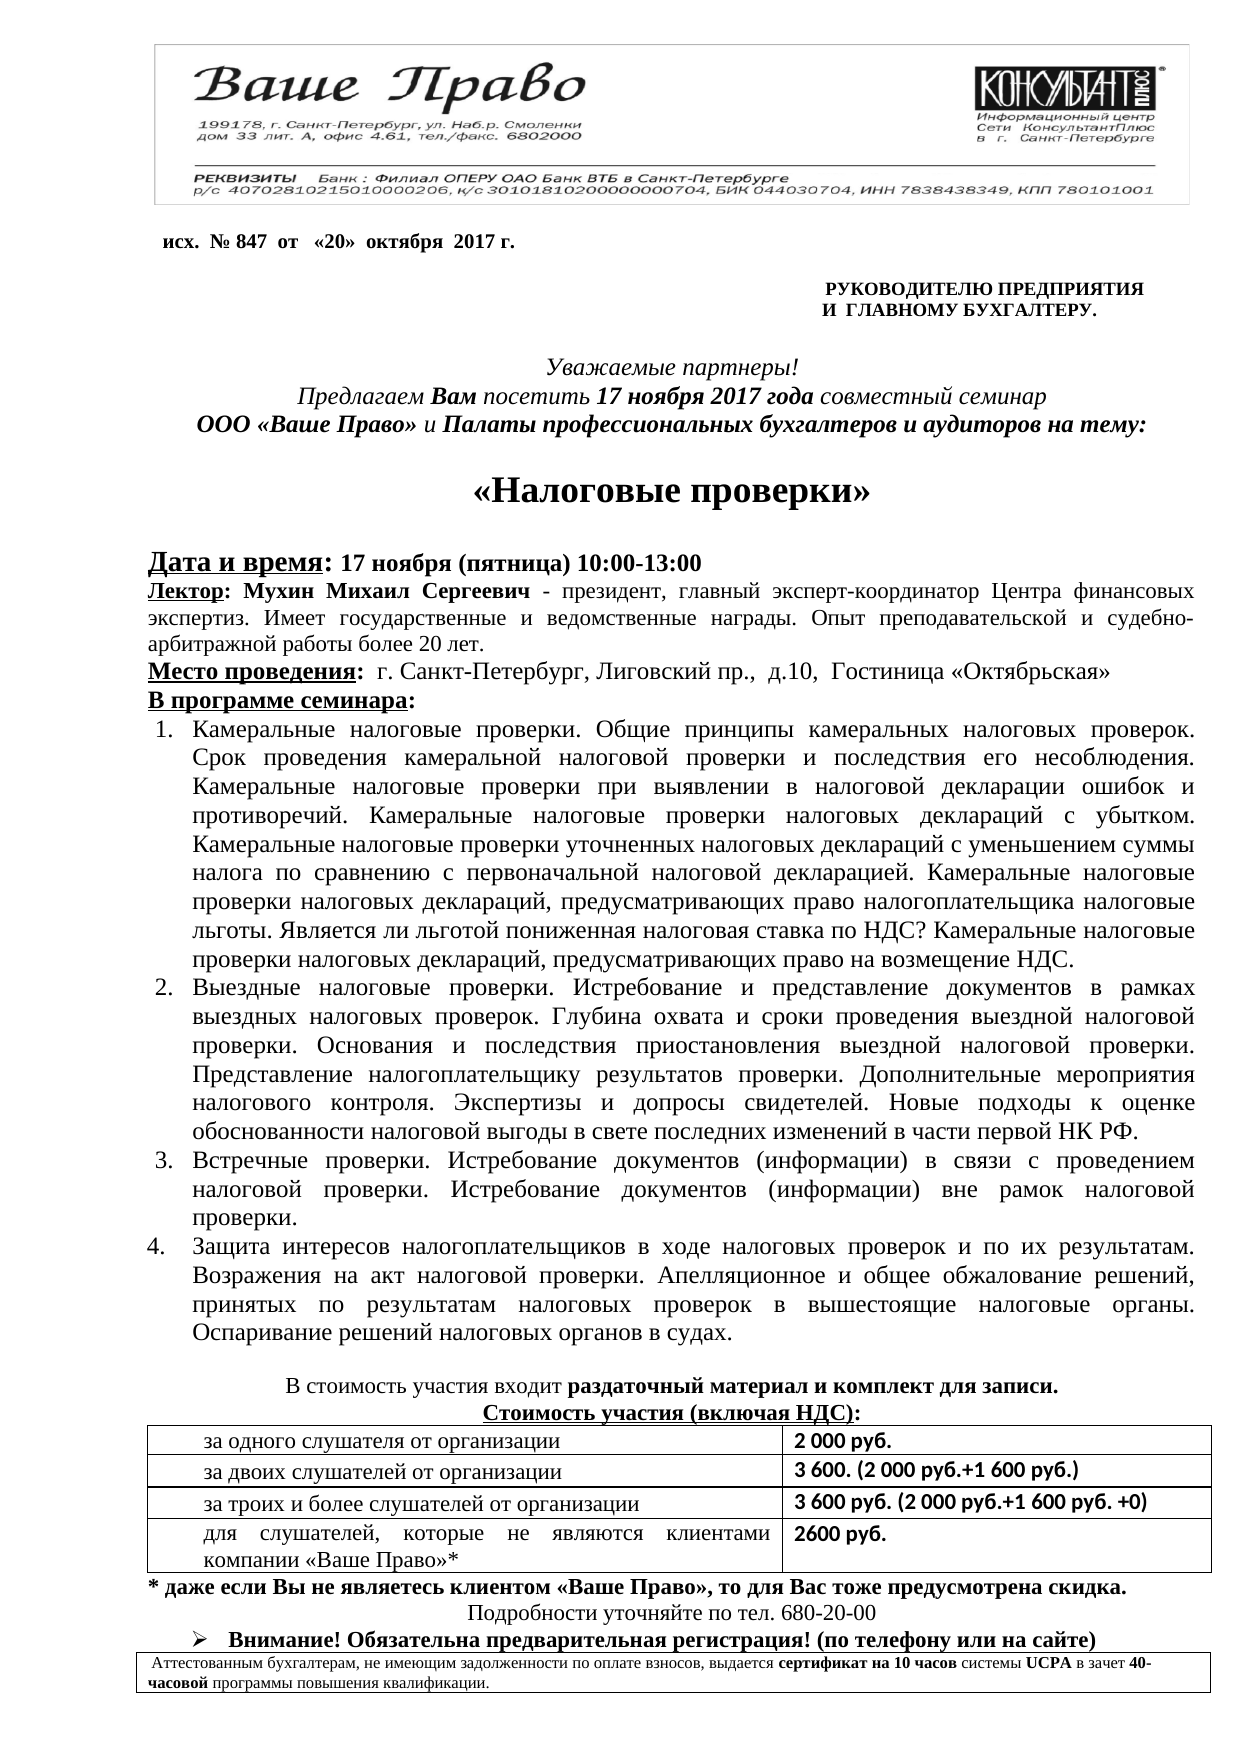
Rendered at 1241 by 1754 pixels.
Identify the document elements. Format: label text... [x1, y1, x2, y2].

table_cell 3 600. (2 000 руб.+1 600 руб.) [783, 1455, 1211, 1486]
list Выездные налоговые проверки. Истребование и представление документов в рамках выездных налоговых проверок. Глубина охвата и сроки проведения выездной налоговой проверки. Основания и последствия приостановления выездной налоговой проверки. Представление налогоплательщику результатов проверки. Дополнительные мероприятия налогового контроля. Экспертизы и допросы свидетелей. Новые подходы к оценке обоснованности налоговой выгоды в свете последних изменений в части первой НК РФ. [154, 972, 1196, 1145]
text Предлагаем Вам посетить 17 ноября 2017 года совместный семинар [148, 381, 1196, 409]
list Внимание! Обязательна предварительная регистрация! (по телефону или на сайте) [191, 1626, 1196, 1652]
text ООО «Ваше Право» и Палаты профессиональных бухгалтеров и аудиторов на тему: [148, 409, 1196, 438]
table_cell [1188, 1519, 1211, 1572]
text Подробности уточняйте по тел. 680-20-00 [148, 1599, 1196, 1626]
text * даже если Вы не являетесь клиентом «Ваше Право», то для Вас тоже предусмотрена скидка. [148, 1573, 1196, 1599]
text исх. № 847 от «20» октября 2017 г. [162, 229, 1196, 253]
table_header за одного слушателя от организации [148, 1426, 782, 1454]
list Защита интересов налогоплательщиков в ходе налоговых проверок и по их результатам. Возражения на акт налоговой проверки. Апелляционное и общее обжалование решений, принятых по результатам налоговых проверок в вышестоящие налоговые органы. Оспаривание решений налоговых органов в судах. [147, 1231, 1196, 1346]
text В программе семинара: [148, 685, 1196, 714]
table_cell для слушателей, которые не являются клиентами компании «Ваше Право»* [148, 1519, 782, 1572]
list Камеральные налоговые проверки. Общие принципы камеральных налоговых проверок. Срок проведения камеральной налоговой проверки и последствия его несоблюдения. Камеральные налоговые проверки при выявлении в налоговой декларации ошибок и противоречий. Камеральные налоговые проверки налоговых деклараций с убытком. Камеральные налоговые проверки уточненных налоговых деклараций с уменьшением суммы налога по сравнению с первоначальной налоговой декларацией. Камеральные налоговые проверки налоговых деклараций, предусматривающих право налогоплательщика налоговые льготы. Является ли льготой пониженная налоговая ставка по НДС? Камеральные налоговые проверки налоговых деклараций, предусматривающих право на возмещение НДС. [154, 714, 1196, 972]
table_header 2 000 руб. [783, 1426, 1211, 1454]
text Стоимость участия (включая НДС): [148, 1399, 1196, 1425]
text В стоимость участия входит раздаточный материал и комплект для записи. [148, 1373, 1196, 1399]
list Встречные проверки. Истребование документов (информации) в связи с проведением налоговой проверки. Истребование документов (информации) вне рамок налоговой проверки. [154, 1145, 1196, 1231]
text «Налоговые проверки» [148, 467, 1196, 510]
table_cell за троих и более слушателей от организации [148, 1488, 782, 1518]
text Дата и время: 17 ноября (пятница) 10:00-13:00 [148, 544, 1196, 577]
text Уважаемые партнеры! [148, 352, 1196, 381]
table_cell 2600 руб. [783, 1519, 1188, 1572]
table_cell 3 600 руб. (2 000 руб.+1 600 руб. +0) [783, 1488, 1211, 1518]
picture [154, 44, 1190, 205]
table_cell за двоих слушателей от организации [148, 1455, 782, 1486]
text РУКОВОДИТЕЛЮ ПРЕДПРИЯТИЯ [148, 278, 1226, 299]
text И ГЛАВНОМУ БУХГАЛТЕРУ. [148, 299, 1226, 321]
table_header Аттестованным бухгалтерам, не имеющим задолженности по оплате взносов, выдается сертификат на 10 часов системы UCPA в зачет 40-часовой программы повышения квалификации. [137, 1653, 1210, 1692]
text Место проведения: г. Санкт-Петербург, Лиговский пр., д.10, Гостиница «Октябрьская» [148, 656, 1196, 685]
text Лектор: Мухин Михаил Сергеевич - президент, главный эксперт-координатор Центра финансовых экспертиз. Имеет государственные и ведомственные награды. Опыт преподавательской и судебно-арбитражной работы более 20 лет. [148, 577, 1196, 656]
